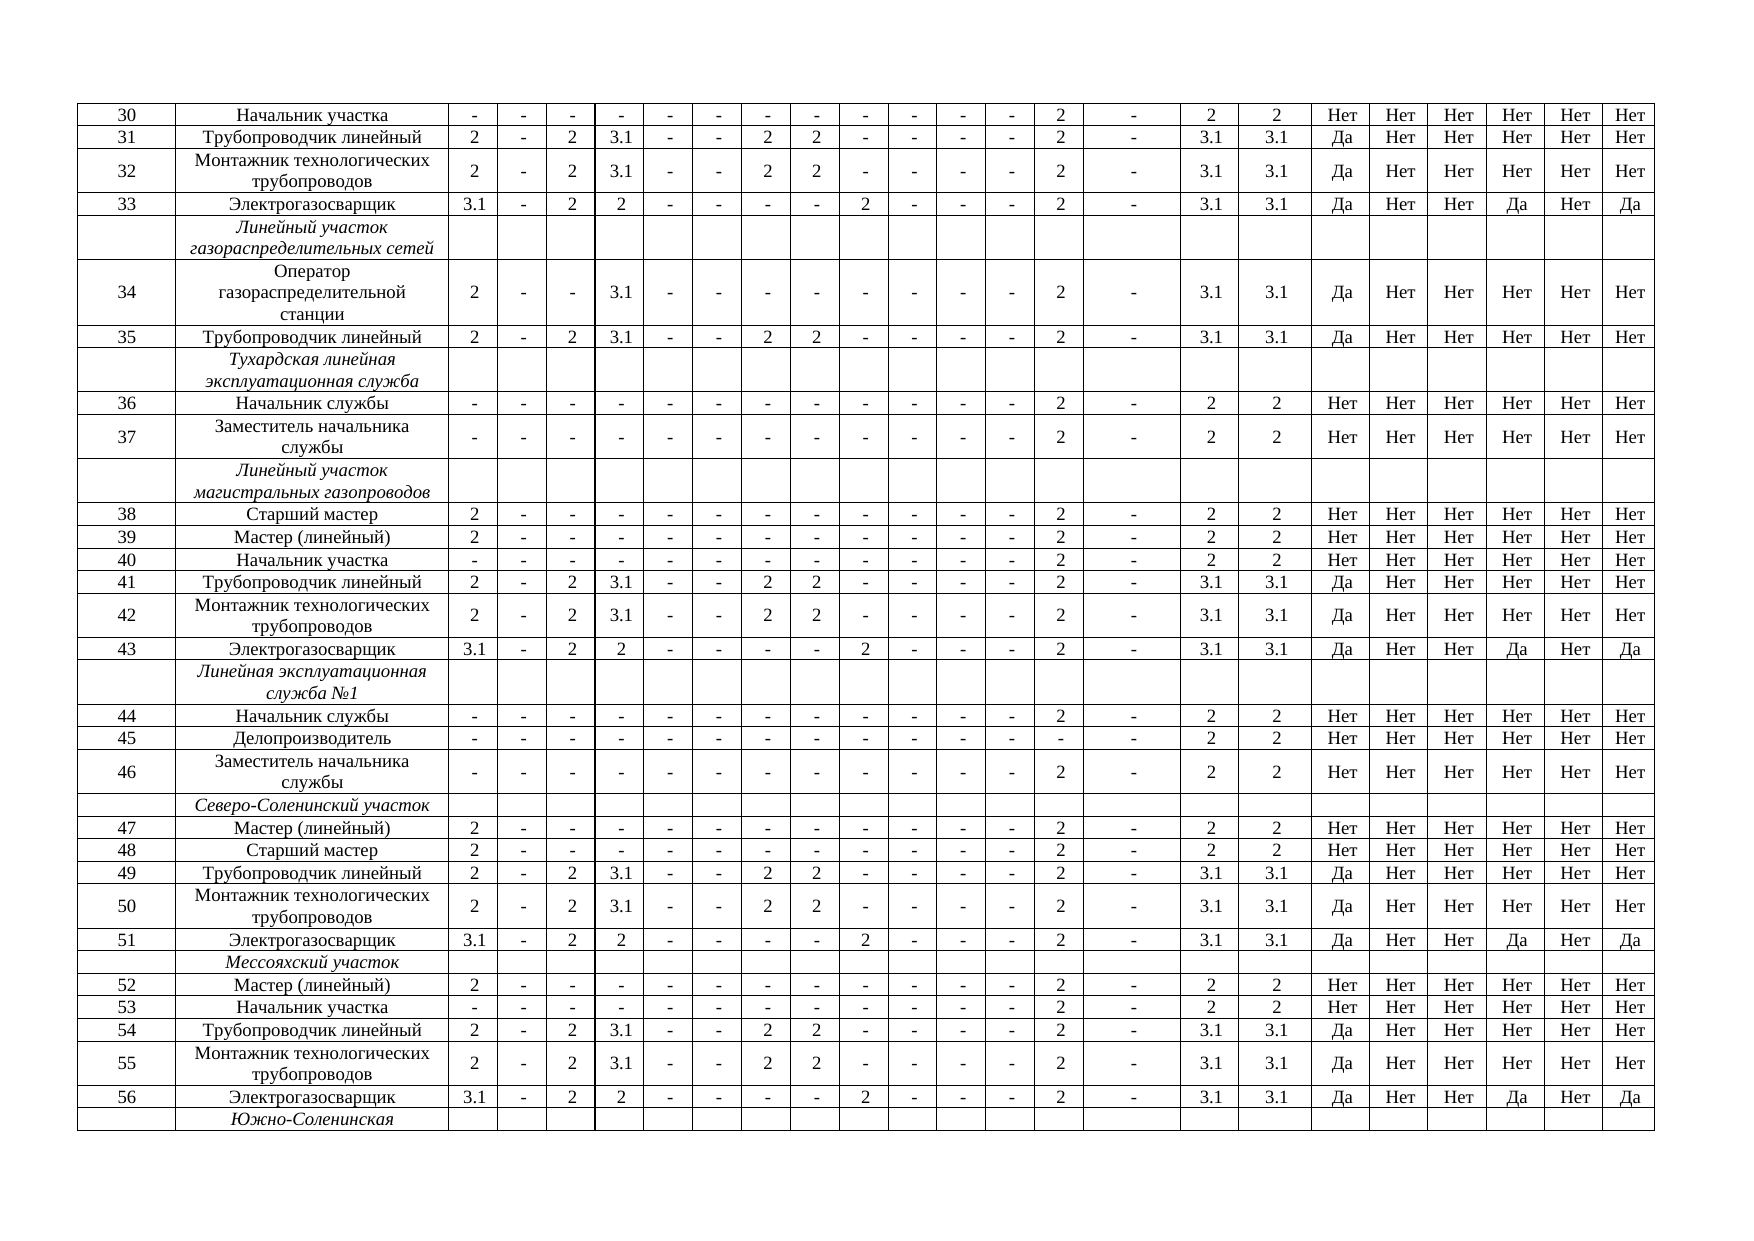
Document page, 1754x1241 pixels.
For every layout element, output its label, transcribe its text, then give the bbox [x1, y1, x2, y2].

table_cell [840, 1108, 888, 1130]
table_cell 48 [78, 839, 175, 861]
table_cell Монтажник технологических трубопроводов [176, 594, 448, 637]
table_cell - [644, 326, 692, 347]
table_cell 2 [596, 1086, 643, 1107]
table_cell - [937, 149, 985, 192]
table_cell [1487, 216, 1544, 259]
table_cell - [449, 996, 497, 1018]
table_cell [1084, 348, 1180, 391]
table_cell - [693, 884, 741, 927]
table_cell [693, 794, 741, 816]
table_cell - [986, 260, 1034, 324]
table_cell - [644, 884, 692, 927]
table_cell - [498, 126, 546, 148]
table_cell 2 [547, 126, 594, 148]
table_cell - [693, 974, 741, 995]
table_cell Старший мастер [176, 839, 448, 861]
table_cell Нет [1487, 526, 1544, 547]
table_cell Да [1312, 1086, 1369, 1107]
table_cell - [889, 526, 936, 547]
table_cell Нет [1603, 1019, 1654, 1041]
table_cell - [986, 392, 1034, 414]
table_cell Нет [1603, 594, 1654, 637]
table_cell - [840, 862, 888, 883]
table_cell Нет [1487, 1042, 1544, 1085]
table_cell - [1035, 727, 1083, 749]
table_cell - [937, 839, 985, 861]
table_cell [1487, 348, 1544, 391]
table_cell - [1084, 392, 1180, 414]
table_cell - [693, 526, 741, 547]
table_cell [449, 794, 497, 816]
table_cell - [547, 415, 594, 458]
table_cell Нет [1545, 326, 1602, 347]
table_cell 45 [78, 727, 175, 749]
table_cell - [498, 817, 546, 838]
table_cell [498, 660, 546, 703]
table_cell Да [1312, 326, 1369, 347]
table_cell - [889, 260, 936, 324]
table_cell Нет [1428, 326, 1486, 347]
table_cell - [937, 727, 985, 749]
table_cell Монтажник технологических трубопроводов [176, 1042, 448, 1085]
table_cell Нет [1428, 594, 1486, 637]
table_cell - [449, 549, 497, 570]
table_cell [1370, 216, 1427, 259]
table_cell [693, 951, 741, 973]
table_cell - [1084, 326, 1180, 347]
table_cell - [937, 1019, 985, 1041]
table_cell 3.1 [596, 862, 643, 883]
table_cell Да [1312, 260, 1369, 324]
table_cell - [889, 126, 936, 148]
table_cell [498, 348, 546, 391]
table_cell Да [1487, 193, 1544, 214]
table_cell [791, 348, 839, 391]
table_cell - [547, 549, 594, 570]
table_cell - [449, 705, 497, 726]
table_cell - [889, 193, 936, 214]
table_cell 2 [547, 884, 594, 927]
table_cell [840, 348, 888, 391]
table_cell 2 [1035, 571, 1083, 593]
table_cell - [498, 996, 546, 1018]
table_cell 3.1 [1239, 884, 1311, 927]
table_cell Трубопроводчик линейный [176, 862, 448, 883]
table_cell [498, 459, 546, 502]
table_cell - [498, 104, 546, 125]
table_cell [1239, 216, 1311, 259]
table_cell - [693, 392, 741, 414]
table_cell Нет [1370, 727, 1427, 749]
table_cell 30 [78, 104, 175, 125]
table_cell - [693, 549, 741, 570]
table_cell Нет [1370, 929, 1427, 950]
table_cell [1487, 459, 1544, 502]
table_cell Нет [1487, 571, 1544, 593]
table_cell Да [1312, 638, 1369, 659]
table_cell Нет [1603, 817, 1654, 838]
table_cell Нет [1370, 974, 1427, 995]
table_cell Северо-Соленинский участок [176, 794, 448, 816]
table_cell - [547, 996, 594, 1018]
table_cell 2 [1035, 526, 1083, 547]
table_cell - [596, 705, 643, 726]
table_cell [1545, 348, 1602, 391]
table_cell Нет [1545, 149, 1602, 192]
table_cell - [498, 549, 546, 570]
table_cell - [791, 974, 839, 995]
table_cell - [498, 727, 546, 749]
table_cell Нет [1428, 929, 1486, 950]
table_cell - [791, 817, 839, 838]
table_cell 2 [1035, 750, 1083, 793]
table_cell 2 [1035, 104, 1083, 125]
table_cell [1035, 660, 1083, 703]
table_cell - [889, 392, 936, 414]
table_cell [644, 794, 692, 816]
table_cell 3.1 [596, 126, 643, 148]
table_cell [791, 660, 839, 703]
table_cell - [498, 326, 546, 347]
table_cell - [547, 974, 594, 995]
table_cell - [596, 974, 643, 995]
table_cell [1370, 794, 1427, 816]
table_cell Нет [1545, 974, 1602, 995]
table_cell [1487, 951, 1544, 973]
table_cell - [937, 929, 985, 950]
table_cell [1181, 660, 1238, 703]
table_cell Да [1487, 929, 1544, 950]
table_cell - [986, 996, 1034, 1018]
table_cell 31 [78, 126, 175, 148]
table_cell Нет [1603, 571, 1654, 593]
table_cell - [889, 974, 936, 995]
table_cell Нет [1428, 1086, 1486, 1107]
table_cell Трубопроводчик линейный [176, 126, 448, 148]
table_cell [791, 1108, 839, 1130]
table_cell [1428, 794, 1486, 816]
table_cell - [889, 839, 936, 861]
table_cell 2 [1181, 705, 1238, 726]
table_cell - [937, 104, 985, 125]
table_cell 51 [78, 929, 175, 950]
table_cell [547, 660, 594, 703]
table_cell Нет [1428, 126, 1486, 148]
table_cell Нет [1487, 415, 1544, 458]
table_cell - [937, 392, 985, 414]
table_cell - [889, 104, 936, 125]
table_cell 3.1 [1181, 929, 1238, 950]
table_cell - [937, 1086, 985, 1107]
table_cell - [498, 638, 546, 659]
table_cell - [498, 929, 546, 950]
table_cell - [986, 571, 1034, 593]
table_cell Нет [1370, 750, 1427, 793]
table_cell - [693, 104, 741, 125]
table_cell [1428, 348, 1486, 391]
table_cell Заместитель начальника службы [176, 415, 448, 458]
table_cell 3.1 [1181, 149, 1238, 192]
table_cell 3.1 [596, 594, 643, 637]
table_cell - [986, 326, 1034, 347]
table_cell 32 [78, 149, 175, 192]
table_cell Нет [1312, 392, 1369, 414]
table_cell Нет [1603, 549, 1654, 570]
table_cell 2 [1239, 750, 1311, 793]
table_cell 2 [1239, 839, 1311, 861]
table_cell 50 [78, 884, 175, 927]
table_cell - [791, 705, 839, 726]
table_cell [986, 1108, 1034, 1130]
table_cell 47 [78, 817, 175, 838]
table_cell [1545, 1108, 1602, 1130]
table_cell 2 [1239, 727, 1311, 749]
table_cell Нет [1370, 104, 1427, 125]
table_cell 37 [78, 415, 175, 458]
table_cell [840, 660, 888, 703]
table_cell Нет [1603, 974, 1654, 995]
table_cell [1603, 794, 1654, 816]
table_cell - [791, 415, 839, 458]
table_cell 2 [1035, 149, 1083, 192]
table_cell - [596, 727, 643, 749]
table_cell 2 [596, 193, 643, 214]
table_cell Нет [1312, 974, 1369, 995]
table_cell Нет [1370, 193, 1427, 214]
table_cell [937, 216, 985, 259]
table_cell [78, 951, 175, 973]
table_cell 2 [1239, 817, 1311, 838]
table_cell 39 [78, 526, 175, 547]
table_cell - [791, 839, 839, 861]
table_cell 3.1 [1181, 571, 1238, 593]
table_cell - [742, 727, 790, 749]
table_cell - [840, 415, 888, 458]
table_cell [1487, 660, 1544, 703]
table_cell - [742, 638, 790, 659]
table_cell - [889, 571, 936, 593]
table_cell Нет [1603, 750, 1654, 793]
table_cell - [986, 503, 1034, 525]
table_cell [644, 348, 692, 391]
table_cell 2 [1239, 503, 1311, 525]
table_cell - [1084, 750, 1180, 793]
table_cell 2 [1239, 526, 1311, 547]
table_cell [742, 660, 790, 703]
table_cell [449, 216, 497, 259]
table_cell - [1084, 817, 1180, 838]
table_cell - [840, 884, 888, 927]
table_cell [1428, 951, 1486, 973]
table_cell [547, 951, 594, 973]
table_cell - [498, 260, 546, 324]
table_cell Да [1487, 638, 1544, 659]
table_cell Нет [1487, 260, 1544, 324]
table_cell - [693, 1042, 741, 1085]
table_cell 53 [78, 996, 175, 1018]
table_cell Нет [1428, 638, 1486, 659]
table_cell 2 [1035, 392, 1083, 414]
table_cell Нет [1370, 817, 1427, 838]
table_cell 2 [1035, 638, 1083, 659]
table_cell Нет [1312, 817, 1369, 838]
table_cell 3.1 [1181, 594, 1238, 637]
table_cell 2 [742, 326, 790, 347]
table_cell - [498, 503, 546, 525]
table_cell 2 [1035, 929, 1083, 950]
table_cell 2 [547, 149, 594, 192]
table_cell [1084, 1108, 1180, 1130]
table_cell Нет [1428, 750, 1486, 793]
table_cell [742, 1108, 790, 1130]
table_cell Нет [1370, 1086, 1427, 1107]
table_cell Нет [1428, 862, 1486, 883]
table_cell 2 [1239, 415, 1311, 458]
table_cell - [693, 594, 741, 637]
table_cell [547, 794, 594, 816]
table_cell Нет [1487, 862, 1544, 883]
table_cell 2 [449, 526, 497, 547]
table_cell - [889, 862, 936, 883]
table_cell - [498, 392, 546, 414]
table_cell - [498, 884, 546, 927]
table_cell - [791, 392, 839, 414]
table_cell [1603, 216, 1654, 259]
table_cell [1603, 459, 1654, 502]
table_cell 46 [78, 750, 175, 793]
table_cell - [693, 326, 741, 347]
table_cell Да [1312, 929, 1369, 950]
table_cell [1312, 348, 1369, 391]
table_cell [1428, 459, 1486, 502]
table_cell 3.1 [596, 260, 643, 324]
table_cell 2 [1035, 1086, 1083, 1107]
table_cell - [986, 750, 1034, 793]
table_cell - [644, 839, 692, 861]
table_cell [742, 459, 790, 502]
table_cell Нет [1603, 862, 1654, 883]
table_cell - [742, 392, 790, 414]
table_cell - [1084, 862, 1180, 883]
table_cell 3.1 [596, 1019, 643, 1041]
table_cell - [742, 526, 790, 547]
table_cell - [498, 193, 546, 214]
table_cell - [840, 526, 888, 547]
table_cell Нет [1603, 503, 1654, 525]
table_cell Да [1312, 594, 1369, 637]
table_cell Да [1312, 884, 1369, 927]
table_cell Нет [1545, 392, 1602, 414]
table_cell 3.1 [1239, 1019, 1311, 1041]
table_cell - [937, 260, 985, 324]
table_cell - [596, 750, 643, 793]
table_cell - [791, 549, 839, 570]
table_cell - [889, 594, 936, 637]
table_cell Да [1312, 149, 1369, 192]
table_cell - [986, 727, 1034, 749]
table_cell [1603, 1108, 1654, 1130]
table_cell Да [1603, 929, 1654, 950]
table_cell Нет [1545, 193, 1602, 214]
table_cell Нет [1428, 974, 1486, 995]
table_cell 2 [547, 1042, 594, 1085]
table_cell [1312, 660, 1369, 703]
table_cell - [644, 996, 692, 1018]
table_cell [1370, 459, 1427, 502]
table_cell Нет [1487, 1019, 1544, 1041]
table_cell [78, 1108, 175, 1130]
table_cell 2 [1239, 974, 1311, 995]
table_cell Нет [1370, 571, 1427, 593]
table_cell Нет [1487, 126, 1544, 148]
table_cell Нет [1428, 104, 1486, 125]
table_cell [596, 1108, 643, 1130]
table_cell 3.1 [1239, 594, 1311, 637]
table_cell [1084, 216, 1180, 259]
table_cell 2 [742, 1042, 790, 1085]
table_cell 3.1 [1239, 638, 1311, 659]
table_cell 2 [840, 193, 888, 214]
table_cell - [937, 638, 985, 659]
table_cell 2 [1035, 974, 1083, 995]
table_cell - [693, 929, 741, 950]
table_cell [1239, 660, 1311, 703]
table_cell - [449, 104, 497, 125]
table_cell 2 [1035, 193, 1083, 214]
table_cell Нет [1545, 549, 1602, 570]
table_cell 34 [78, 260, 175, 324]
table_cell - [644, 193, 692, 214]
table_cell - [644, 750, 692, 793]
table_cell - [742, 839, 790, 861]
table_cell Да [1312, 193, 1369, 214]
table_cell Нет [1545, 996, 1602, 1018]
table_cell Да [1487, 1086, 1544, 1107]
table_cell - [596, 996, 643, 1018]
table_cell [449, 951, 497, 973]
table_cell - [596, 392, 643, 414]
table_cell Нет [1545, 126, 1602, 148]
table_cell 2 [1035, 817, 1083, 838]
table_cell Нет [1370, 503, 1427, 525]
table_cell Нет [1545, 503, 1602, 525]
table_cell - [840, 996, 888, 1018]
table_cell [742, 794, 790, 816]
table_cell [1603, 348, 1654, 391]
table_cell 2 [1239, 996, 1311, 1018]
table_cell [693, 459, 741, 502]
table_cell - [1084, 571, 1180, 593]
table_cell [1487, 794, 1544, 816]
table_cell - [498, 571, 546, 593]
table_cell [1312, 951, 1369, 973]
table_cell - [840, 1019, 888, 1041]
table_cell Нет [1603, 260, 1654, 324]
table_cell - [1084, 415, 1180, 458]
table_cell - [498, 415, 546, 458]
table_cell [1545, 951, 1602, 973]
table_cell - [840, 326, 888, 347]
table_cell Нет [1487, 974, 1544, 995]
table_cell - [644, 974, 692, 995]
table_cell - [1084, 260, 1180, 324]
table_cell - [986, 862, 1034, 883]
table_cell - [644, 638, 692, 659]
table_cell 2 [742, 149, 790, 192]
table_cell [1181, 459, 1238, 502]
table_cell [1603, 660, 1654, 703]
table_cell - [840, 571, 888, 593]
table_cell - [693, 1086, 741, 1107]
table_cell Нет [1545, 594, 1602, 637]
table_cell Нет [1603, 705, 1654, 726]
table_cell [1084, 660, 1180, 703]
table_cell Нет [1428, 260, 1486, 324]
table_cell - [986, 594, 1034, 637]
table_cell - [1084, 149, 1180, 192]
table_cell - [742, 193, 790, 214]
table_cell - [840, 1042, 888, 1085]
table_cell - [1084, 839, 1180, 861]
table_cell [693, 348, 741, 391]
table_cell Нет [1603, 1042, 1654, 1085]
table_cell - [644, 392, 692, 414]
table_cell - [693, 817, 741, 838]
table_cell 49 [78, 862, 175, 883]
table_cell 3.1 [1181, 862, 1238, 883]
table_cell Делопроизводитель [176, 727, 448, 749]
table_cell 2 [547, 326, 594, 347]
table_cell [937, 660, 985, 703]
table_cell - [693, 862, 741, 883]
table_cell Нет [1312, 839, 1369, 861]
table_cell - [693, 638, 741, 659]
table_cell [986, 216, 1034, 259]
table_cell Нет [1603, 126, 1654, 148]
table_cell [1239, 348, 1311, 391]
table_cell - [937, 526, 985, 547]
table_cell - [1084, 193, 1180, 214]
table_cell [547, 216, 594, 259]
table_cell Нет [1370, 149, 1427, 192]
table_cell - [547, 727, 594, 749]
table_cell [1084, 794, 1180, 816]
table_cell [644, 1108, 692, 1130]
table_cell [889, 660, 936, 703]
table_cell Нет [1487, 594, 1544, 637]
table_cell Нет [1370, 415, 1427, 458]
table_cell [840, 459, 888, 502]
table_cell [1312, 459, 1369, 502]
table_cell - [889, 638, 936, 659]
table_cell [1428, 216, 1486, 259]
table_cell - [1084, 104, 1180, 125]
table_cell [176, 1108, 448, 1130]
table_cell Нет [1545, 1019, 1602, 1041]
table_cell - [742, 503, 790, 525]
table_cell [693, 660, 741, 703]
table_cell [498, 216, 546, 259]
table_cell Нет [1370, 260, 1427, 324]
table_cell Начальник службы [176, 705, 448, 726]
table_cell - [840, 149, 888, 192]
table_cell - [840, 549, 888, 570]
table_cell Нет [1370, 392, 1427, 414]
table_cell 3.1 [1181, 638, 1238, 659]
table_cell 3.1 [449, 1086, 497, 1107]
table_cell Заместитель начальника службы [176, 750, 448, 793]
table_cell - [840, 392, 888, 414]
table_cell - [742, 549, 790, 570]
table_cell 36 [78, 392, 175, 414]
table_cell 2 [791, 862, 839, 883]
table_cell - [1084, 638, 1180, 659]
table_cell Нет [1312, 549, 1369, 570]
table_cell - [986, 1086, 1034, 1107]
table_cell - [986, 415, 1034, 458]
table_cell Нет [1545, 839, 1602, 861]
table_cell Нет [1487, 750, 1544, 793]
table_cell 2 [547, 862, 594, 883]
table_cell - [498, 974, 546, 995]
table_cell Нет [1603, 392, 1654, 414]
table_cell [1239, 1108, 1311, 1130]
table_cell - [596, 104, 643, 125]
table_cell [889, 348, 936, 391]
table_cell - [644, 705, 692, 726]
table_cell - [644, 1019, 692, 1041]
table_cell [449, 348, 497, 391]
table_cell [1035, 216, 1083, 259]
table_cell - [742, 974, 790, 995]
table_cell Нет [1428, 817, 1486, 838]
table_cell - [791, 260, 839, 324]
table_cell 3.1 [596, 1042, 643, 1085]
table_cell 2 [547, 594, 594, 637]
table_cell - [644, 104, 692, 125]
table_cell Оператор газораспределительной станции [176, 260, 448, 324]
table_cell 2 [791, 126, 839, 148]
table_cell 2 [1035, 415, 1083, 458]
table_cell - [937, 1042, 985, 1085]
table_cell [791, 459, 839, 502]
table_cell Нет [1428, 392, 1486, 414]
table_cell - [693, 1019, 741, 1041]
table_cell Нет [1487, 996, 1544, 1018]
table_cell - [937, 415, 985, 458]
table_cell - [986, 1019, 1034, 1041]
table_cell Нет [1603, 996, 1654, 1018]
table_cell Да [1603, 1086, 1654, 1107]
table_cell - [1084, 503, 1180, 525]
table_cell Нет [1487, 149, 1544, 192]
table_cell - [742, 750, 790, 793]
table_cell 43 [78, 638, 175, 659]
table_cell - [889, 750, 936, 793]
table_cell [986, 459, 1034, 502]
table_cell [937, 348, 985, 391]
table_cell 3.1 [449, 193, 497, 214]
table_cell Нет [1370, 1019, 1427, 1041]
table_cell - [986, 126, 1034, 148]
table_cell 54 [78, 1019, 175, 1041]
table_cell Нет [1428, 415, 1486, 458]
table_cell - [498, 594, 546, 637]
table_cell - [693, 260, 741, 324]
table_cell [791, 951, 839, 973]
table_cell Начальник участка [176, 549, 448, 570]
table_cell Нет [1603, 415, 1654, 458]
table_cell - [1084, 549, 1180, 570]
table_cell [889, 794, 936, 816]
table_cell 2 [1181, 503, 1238, 525]
table_cell [1035, 951, 1083, 973]
table_cell - [547, 526, 594, 547]
table_cell Тухардская линейная эксплуатационная служба [176, 348, 448, 391]
table_cell [791, 216, 839, 259]
table_cell - [596, 817, 643, 838]
table_cell 3.1 [1239, 571, 1311, 593]
table_cell [1239, 459, 1311, 502]
table_cell 3.1 [1239, 1042, 1311, 1085]
table_cell Нет [1370, 526, 1427, 547]
table_cell - [693, 996, 741, 1018]
table_cell [1370, 348, 1427, 391]
table_cell - [791, 996, 839, 1018]
table_cell 2 [840, 929, 888, 950]
table_cell - [889, 817, 936, 838]
table_cell - [449, 415, 497, 458]
table_cell 2 [1035, 503, 1083, 525]
table_cell Нет [1428, 839, 1486, 861]
table_cell - [644, 727, 692, 749]
table_cell - [644, 149, 692, 192]
table_cell Нет [1428, 884, 1486, 927]
table_cell - [840, 594, 888, 637]
table_cell Нет [1545, 638, 1602, 659]
table_cell [498, 951, 546, 973]
table_cell Нет [1312, 705, 1369, 726]
table_cell 2 [1181, 526, 1238, 547]
table_cell 2 [1181, 750, 1238, 793]
table_cell [596, 216, 643, 259]
table_cell - [498, 705, 546, 726]
table_cell - [937, 326, 985, 347]
table_cell - [986, 193, 1034, 214]
table_cell [498, 1108, 546, 1130]
table_cell [547, 1108, 594, 1130]
table_cell Нет [1545, 862, 1602, 883]
table_cell Нет [1603, 149, 1654, 192]
table_cell [78, 660, 175, 703]
table_cell 2 [449, 1042, 497, 1085]
table_cell [1370, 951, 1427, 973]
table_cell - [840, 727, 888, 749]
table_cell - [498, 526, 546, 547]
table_cell - [889, 1042, 936, 1085]
table_cell - [986, 104, 1034, 125]
table_cell 2 [791, 1019, 839, 1041]
table_cell Нет [1428, 727, 1486, 749]
table_cell - [693, 149, 741, 192]
table_cell [596, 459, 643, 502]
table_cell Нет [1487, 705, 1544, 726]
table_cell Трубопроводчик линейный [176, 571, 448, 593]
table_cell 33 [78, 193, 175, 214]
table_cell - [986, 549, 1034, 570]
table_cell - [644, 260, 692, 324]
table_cell [1181, 951, 1238, 973]
table_cell - [547, 750, 594, 793]
table_cell [1545, 660, 1602, 703]
table_cell - [937, 126, 985, 148]
table_cell 2 [791, 149, 839, 192]
table_cell 3.1 [449, 638, 497, 659]
table_cell Нет [1545, 727, 1602, 749]
table_cell [449, 660, 497, 703]
table_cell - [889, 727, 936, 749]
table_cell - [937, 862, 985, 883]
table_cell - [1084, 1086, 1180, 1107]
table_cell [78, 459, 175, 502]
table_cell Электрогазосварщик [176, 193, 448, 214]
table_cell - [1084, 974, 1180, 995]
table_cell [986, 794, 1034, 816]
table_cell - [791, 503, 839, 525]
table_cell [596, 794, 643, 816]
table_cell - [889, 884, 936, 927]
table_cell 2 [742, 1019, 790, 1041]
table_cell [596, 660, 643, 703]
table_cell 2 [1181, 549, 1238, 570]
table_cell - [693, 571, 741, 593]
table_cell [742, 951, 790, 973]
table_cell [1181, 794, 1238, 816]
table_cell - [644, 415, 692, 458]
table_cell - [840, 974, 888, 995]
table_cell - [644, 594, 692, 637]
table_cell [596, 348, 643, 391]
table_cell Да [1603, 638, 1654, 659]
table_cell 3.1 [1181, 193, 1238, 214]
table_cell 2 [1035, 126, 1083, 148]
table_cell - [547, 839, 594, 861]
table_cell Монтажник технологических трубопроводов [176, 884, 448, 927]
table_cell [937, 951, 985, 973]
table_cell - [693, 503, 741, 525]
table_cell Нет [1428, 996, 1486, 1018]
table_cell 3.1 [449, 929, 497, 950]
table_cell Нет [1370, 996, 1427, 1018]
table_cell 2 [840, 1086, 888, 1107]
table_cell [644, 951, 692, 973]
table_cell Нет [1545, 1086, 1602, 1107]
table_cell Нет [1312, 727, 1369, 749]
table_cell - [791, 1086, 839, 1107]
table_cell 3.1 [1239, 126, 1311, 148]
table_cell 2 [791, 594, 839, 637]
table_cell - [644, 549, 692, 570]
table_cell Нет [1603, 727, 1654, 749]
table_cell - [840, 260, 888, 324]
table_cell Трубопроводчик линейный [176, 326, 448, 347]
table_cell [1312, 216, 1369, 259]
table_cell Нет [1545, 817, 1602, 838]
table_cell Да [1312, 1042, 1369, 1085]
table_cell Нет [1428, 705, 1486, 726]
table_cell [1035, 1108, 1083, 1130]
table_cell 3.1 [1181, 126, 1238, 148]
table_cell - [889, 549, 936, 570]
table_cell 2 [449, 149, 497, 192]
table_cell [937, 459, 985, 502]
table_cell [1084, 459, 1180, 502]
table_cell [693, 1108, 741, 1130]
table_cell 2 [547, 193, 594, 214]
table_cell - [791, 727, 839, 749]
table_cell [1312, 1108, 1369, 1130]
table_cell Нет [1370, 126, 1427, 148]
table_cell Нет [1603, 884, 1654, 927]
table_cell - [937, 974, 985, 995]
table_cell 2 [1181, 817, 1238, 838]
table_cell - [889, 415, 936, 458]
table_cell - [889, 1019, 936, 1041]
table_cell - [937, 571, 985, 593]
table_cell - [937, 705, 985, 726]
table_cell 44 [78, 705, 175, 726]
table_cell - [1084, 727, 1180, 749]
table_cell - [644, 526, 692, 547]
table_cell 2 [1035, 862, 1083, 883]
table_cell Нет [1603, 326, 1654, 347]
table_cell 3.1 [1181, 1086, 1238, 1107]
table_cell 3.1 [1239, 193, 1311, 214]
table_cell [1312, 794, 1369, 816]
table_cell Нет [1545, 526, 1602, 547]
table_cell 3.1 [1239, 1086, 1311, 1107]
table_cell - [937, 193, 985, 214]
table_cell [937, 794, 985, 816]
table_cell - [644, 503, 692, 525]
table_cell - [449, 727, 497, 749]
table_cell Старший мастер [176, 503, 448, 525]
table_cell - [644, 1042, 692, 1085]
table_cell - [742, 705, 790, 726]
table_cell Нет [1428, 526, 1486, 547]
table_cell Монтажник технологических трубопроводов [176, 149, 448, 192]
table_cell 2 [742, 126, 790, 148]
table_cell [1428, 660, 1486, 703]
table_cell Нет [1370, 638, 1427, 659]
table_cell - [693, 126, 741, 148]
table_cell - [986, 817, 1034, 838]
table_cell 2 [449, 862, 497, 883]
table_cell 2 [1035, 884, 1083, 927]
table_cell - [840, 126, 888, 148]
table_cell - [498, 1042, 546, 1085]
table_cell - [644, 929, 692, 950]
table_cell Нет [1487, 727, 1544, 749]
table_cell 2 [449, 326, 497, 347]
table_cell 2 [742, 862, 790, 883]
table_cell - [547, 392, 594, 414]
table_cell 2 [449, 884, 497, 927]
table_cell - [840, 817, 888, 838]
table_cell Начальник участка [176, 996, 448, 1018]
table_cell - [889, 503, 936, 525]
table_cell - [791, 193, 839, 214]
table_cell Нет [1312, 750, 1369, 793]
table_cell Начальник службы [176, 392, 448, 414]
table_cell - [986, 974, 1034, 995]
table_cell Нет [1370, 705, 1427, 726]
table_cell [889, 951, 936, 973]
table_cell Мастер (линейный) [176, 974, 448, 995]
table_cell - [742, 996, 790, 1018]
table_cell Нет [1312, 104, 1369, 125]
table_cell - [693, 727, 741, 749]
table_cell - [498, 750, 546, 793]
table_cell Линейная эксплуатационная служба №1 [176, 660, 448, 703]
table_cell - [498, 1086, 546, 1107]
table_cell [547, 348, 594, 391]
table_cell 2 [1181, 839, 1238, 861]
table_cell [889, 1108, 936, 1130]
table_cell - [840, 503, 888, 525]
table_cell 2 [449, 571, 497, 593]
table_cell [1603, 951, 1654, 973]
table_cell 3.1 [596, 884, 643, 927]
table_cell 35 [78, 326, 175, 347]
table_cell 2 [1035, 326, 1083, 347]
table_cell - [742, 817, 790, 838]
table_cell 40 [78, 549, 175, 570]
table_cell - [791, 929, 839, 950]
table_cell Нет [1487, 839, 1544, 861]
table_cell - [986, 638, 1034, 659]
table_cell - [742, 260, 790, 324]
table_cell [449, 1108, 497, 1130]
table_cell Нет [1545, 1042, 1602, 1085]
table_cell Нет [1545, 104, 1602, 125]
table_cell - [791, 104, 839, 125]
table_cell 2 [547, 929, 594, 950]
table_cell 2 [1239, 549, 1311, 570]
table_cell - [937, 750, 985, 793]
table_cell - [986, 1042, 1034, 1085]
table_cell Нет [1487, 503, 1544, 525]
table_cell - [547, 705, 594, 726]
table_cell [78, 794, 175, 816]
table_cell 2 [547, 571, 594, 593]
table_cell 2 [1035, 839, 1083, 861]
table_cell - [937, 594, 985, 637]
table_cell 2 [449, 839, 497, 861]
table_cell - [986, 705, 1034, 726]
table_cell 2 [1181, 974, 1238, 995]
table_cell [1084, 951, 1180, 973]
table_cell 2 [791, 884, 839, 927]
table_cell - [840, 104, 888, 125]
table_cell - [547, 104, 594, 125]
table_cell Нет [1487, 817, 1544, 838]
table_cell [1545, 216, 1602, 259]
table_cell Нет [1428, 193, 1486, 214]
table_cell [1181, 1108, 1238, 1130]
table_cell [1239, 794, 1311, 816]
table_cell Нет [1370, 862, 1427, 883]
table_cell Нет [1487, 104, 1544, 125]
table_cell - [644, 126, 692, 148]
table_cell 2 [547, 638, 594, 659]
table_cell [791, 794, 839, 816]
table_cell [742, 216, 790, 259]
table_cell - [1084, 929, 1180, 950]
table_cell [449, 459, 497, 502]
table_cell Нет [1370, 839, 1427, 861]
table_cell 3.1 [1181, 326, 1238, 347]
table_cell 2 [742, 571, 790, 593]
table_cell Нет [1545, 705, 1602, 726]
table_cell - [547, 817, 594, 838]
table_cell - [449, 392, 497, 414]
table_cell 2 [791, 571, 839, 593]
table_cell - [596, 415, 643, 458]
table_cell 3.1 [596, 149, 643, 192]
table_cell 2 [449, 1019, 497, 1041]
table_cell [1370, 1108, 1427, 1130]
table_cell - [644, 1086, 692, 1107]
table_cell [596, 951, 643, 973]
table_cell Нет [1545, 884, 1602, 927]
table_cell 2 [449, 817, 497, 838]
table_cell 3.1 [1239, 929, 1311, 950]
table_cell 3.1 [1239, 149, 1311, 192]
table_cell [693, 216, 741, 259]
table_cell [547, 459, 594, 502]
table_cell [840, 794, 888, 816]
table_cell [840, 216, 888, 259]
table_cell 2 [1239, 705, 1311, 726]
table_cell [937, 1108, 985, 1130]
table_cell - [1084, 705, 1180, 726]
table_cell 2 [1035, 705, 1083, 726]
table_cell 3.1 [596, 571, 643, 593]
table_cell - [693, 415, 741, 458]
table_cell [644, 216, 692, 259]
table_cell - [791, 638, 839, 659]
table_cell 3.1 [1181, 1042, 1238, 1085]
table_cell [498, 794, 546, 816]
table_cell 2 [449, 503, 497, 525]
table_cell Электрогазосварщик [176, 1086, 448, 1107]
table_cell [78, 216, 175, 259]
table_cell Трубопроводчик линейный [176, 1019, 448, 1041]
table_cell - [644, 571, 692, 593]
table_cell - [644, 817, 692, 838]
table_cell 2 [1035, 1019, 1083, 1041]
table_cell Нет [1603, 104, 1654, 125]
table_cell 3.1 [1239, 326, 1311, 347]
table_cell - [937, 996, 985, 1018]
table_cell [889, 459, 936, 502]
table_cell - [1084, 996, 1180, 1018]
table_cell Нет [1312, 526, 1369, 547]
table_cell - [1084, 526, 1180, 547]
table_cell Нет [1545, 750, 1602, 793]
table_cell [742, 348, 790, 391]
table_cell Да [1312, 1019, 1369, 1041]
table_cell - [889, 996, 936, 1018]
table_cell 2 [596, 929, 643, 950]
table_cell 41 [78, 571, 175, 593]
table_cell 3.1 [1181, 884, 1238, 927]
table_cell - [986, 526, 1034, 547]
table_cell - [937, 817, 985, 838]
table_cell 42 [78, 594, 175, 637]
table_cell - [596, 526, 643, 547]
table_cell Да [1603, 193, 1654, 214]
table_cell Линейный участок газораспределительных сетей [176, 216, 448, 259]
table_cell Нет [1428, 549, 1486, 570]
table_cell - [693, 705, 741, 726]
table_cell [986, 951, 1034, 973]
table_cell Да [1312, 571, 1369, 593]
table_cell Нет [1487, 326, 1544, 347]
table_cell - [937, 549, 985, 570]
table_cell - [1084, 126, 1180, 148]
table_cell [1181, 216, 1238, 259]
table_cell Нет [1545, 571, 1602, 593]
table_cell Электрогазосварщик [176, 929, 448, 950]
table_cell - [986, 149, 1034, 192]
table_cell - [889, 326, 936, 347]
table_cell 2 [449, 974, 497, 995]
table_cell Электрогазосварщик [176, 638, 448, 659]
table_cell 2 [1239, 104, 1311, 125]
table_cell [1545, 794, 1602, 816]
table_cell Нет [1487, 549, 1544, 570]
table_cell - [742, 104, 790, 125]
table_cell Нет [1370, 326, 1427, 347]
table_cell - [1084, 884, 1180, 927]
table_cell - [693, 193, 741, 214]
table_cell 3.1 [1181, 260, 1238, 324]
table_cell 2 [742, 594, 790, 637]
table_cell 2 [742, 884, 790, 927]
table_cell - [1084, 1019, 1180, 1041]
table_cell 2 [1239, 392, 1311, 414]
table_cell [1487, 1108, 1544, 1130]
table_cell [1035, 794, 1083, 816]
table_cell 2 [840, 638, 888, 659]
table_cell [644, 459, 692, 502]
table_cell [1428, 1108, 1486, 1130]
table_cell 3.1 [1239, 260, 1311, 324]
table_cell - [742, 415, 790, 458]
table_cell 2 [791, 1042, 839, 1085]
table_cell - [889, 149, 936, 192]
table_cell - [596, 549, 643, 570]
table_cell 52 [78, 974, 175, 995]
table_cell Нет [1428, 1019, 1486, 1041]
table_cell Нет [1428, 149, 1486, 192]
table_cell - [840, 839, 888, 861]
table_cell 2 [449, 126, 497, 148]
table_cell Мессояхский участок [176, 951, 448, 973]
table_cell - [498, 1019, 546, 1041]
table_cell [889, 216, 936, 259]
table_cell [986, 348, 1034, 391]
table_cell - [644, 862, 692, 883]
table_cell - [840, 750, 888, 793]
table_cell - [693, 750, 741, 793]
table_cell Нет [1312, 415, 1369, 458]
table_cell [1181, 348, 1238, 391]
table_cell Нет [1428, 571, 1486, 593]
table_cell Нет [1428, 1042, 1486, 1085]
table_cell 2 [1035, 260, 1083, 324]
table_cell - [742, 929, 790, 950]
table_cell Нет [1312, 503, 1369, 525]
table_cell 2 [1035, 1042, 1083, 1085]
table_cell Нет [1545, 415, 1602, 458]
table_cell 3.1 [596, 326, 643, 347]
table_cell Нет [1487, 392, 1544, 414]
table_cell - [449, 750, 497, 793]
table_cell Нет [1428, 503, 1486, 525]
table_cell Нет [1370, 1042, 1427, 1085]
table_cell 2 [1181, 392, 1238, 414]
table_cell - [840, 705, 888, 726]
table_cell Нет [1370, 884, 1427, 927]
table_cell 56 [78, 1086, 175, 1107]
table_cell - [937, 884, 985, 927]
table_cell - [791, 750, 839, 793]
table_cell - [498, 862, 546, 883]
table_cell Мастер (линейный) [176, 817, 448, 838]
table_cell - [937, 503, 985, 525]
table_cell - [986, 839, 1034, 861]
table_cell Нет [1603, 526, 1654, 547]
table_cell 2 [596, 638, 643, 659]
table_cell Нет [1312, 996, 1369, 1018]
table_cell 2 [791, 326, 839, 347]
table_cell [986, 660, 1034, 703]
table_cell - [498, 149, 546, 192]
table_cell [78, 348, 175, 391]
table_cell Линейный участок магистральных газопроводов [176, 459, 448, 502]
table_cell 2 [449, 260, 497, 324]
table_cell 2 [1035, 549, 1083, 570]
table_cell [1239, 951, 1311, 973]
table_cell - [889, 1086, 936, 1107]
table_cell - [596, 839, 643, 861]
table_cell [1035, 459, 1083, 502]
table_cell - [596, 503, 643, 525]
table_cell [1370, 660, 1427, 703]
table_cell 2 [547, 1019, 594, 1041]
table_cell 2 [1181, 996, 1238, 1018]
table_cell [1035, 348, 1083, 391]
table_cell - [1084, 1042, 1180, 1085]
table_cell 2 [1035, 594, 1083, 637]
table_cell [1545, 459, 1602, 502]
table_cell Да [1312, 126, 1369, 148]
table_cell 2 [1181, 415, 1238, 458]
table_cell - [986, 884, 1034, 927]
table_cell Начальник участка [176, 104, 448, 125]
table_cell Нет [1545, 260, 1602, 324]
table_cell - [791, 526, 839, 547]
table_cell - [742, 1086, 790, 1107]
table_cell - [889, 705, 936, 726]
table_cell - [547, 503, 594, 525]
table_cell Да [1312, 862, 1369, 883]
table_cell 3.1 [1239, 862, 1311, 883]
table_cell Нет [1370, 594, 1427, 637]
table_cell [644, 660, 692, 703]
table_cell Нет [1487, 884, 1544, 927]
table_cell - [1084, 594, 1180, 637]
table_cell - [547, 260, 594, 324]
table_cell - [889, 929, 936, 950]
table_cell - [693, 839, 741, 861]
table_cell 55 [78, 1042, 175, 1085]
table_cell - [498, 839, 546, 861]
table_cell 2 [449, 594, 497, 637]
table_cell 2 [1181, 104, 1238, 125]
table_cell 2 [1181, 727, 1238, 749]
table_cell Нет [1545, 929, 1602, 950]
table_cell - [986, 929, 1034, 950]
table_cell 2 [547, 1086, 594, 1107]
table_cell 38 [78, 503, 175, 525]
table_cell [840, 951, 888, 973]
table_cell Мастер (линейный) [176, 526, 448, 547]
table_cell Нет [1603, 839, 1654, 861]
table_cell 2 [1035, 996, 1083, 1018]
table_cell Нет [1370, 549, 1427, 570]
table_cell 3.1 [1181, 1019, 1238, 1041]
